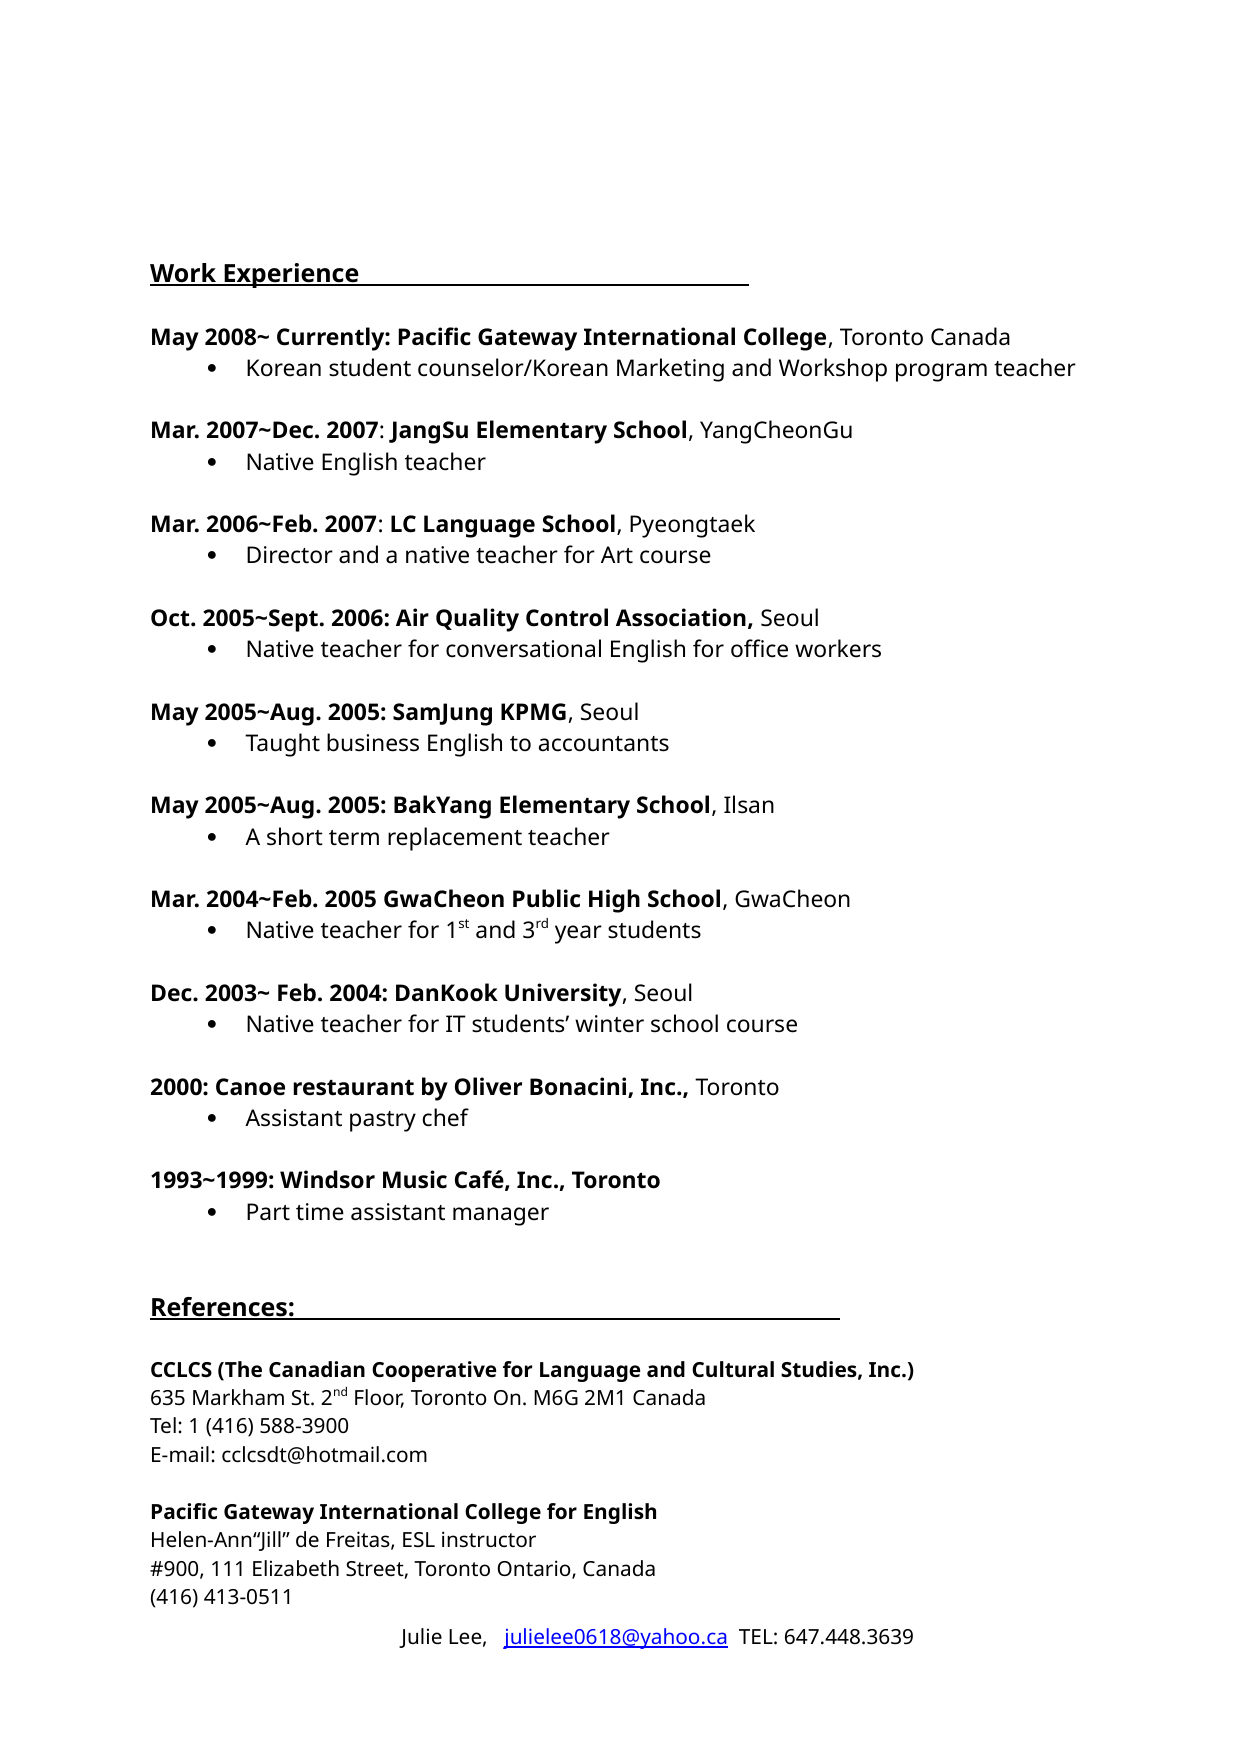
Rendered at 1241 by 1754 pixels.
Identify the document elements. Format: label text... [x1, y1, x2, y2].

list Part time assistant manager [208, 1196, 1165, 1227]
text Mar. 2004~Feb. 2005 GwaCheon Public High School, GwaCheon [150, 883, 1165, 914]
text CCLCS (The Canadian Cooperative for Language and Cultural Studies, Inc.) [150, 1355, 1165, 1383]
text 1993~1999: Windsor Music Café, Inc., Toronto [150, 1164, 1165, 1196]
list Taught business English to accountants [208, 727, 1165, 758]
list A short term replacement teacher [208, 821, 1165, 852]
text Dec. 2003~ Feb. 2004: DanKook University, Seoul [150, 977, 1165, 1008]
list Native teacher for conversational English for office workers [208, 633, 1165, 664]
text Oct. 2005~Sept. 2006: Air Quality Control Association, Seoul [150, 602, 1165, 633]
text May 2005~Aug. 2005: BakYang Elementary School, Ilsan [150, 789, 1165, 821]
text (416) 413-0511 [150, 1582, 1165, 1611]
list Director and a native teacher for Art course [208, 539, 1165, 571]
text Tel: 1 (416) 588-3900 [150, 1412, 1165, 1440]
text Helen-Ann“Jill” de Freitas, ESL instructor [150, 1525, 1165, 1554]
list Native teacher for 1st and 3rd year students [208, 914, 1165, 946]
text Work Experience [150, 255, 1165, 289]
text 635 Markham St. 2nd Floor, Toronto On. M6G 2M1 Canada [150, 1383, 1165, 1412]
list Native teacher for IT students’ winter school course [208, 1008, 1165, 1039]
text Pacific Gateway International College for English [150, 1497, 1165, 1525]
text May 2008~ Currently: Pacific Gateway International College, Toronto Canada [150, 321, 1165, 352]
list Korean student counselor/Korean Marketing and Workshop program teacher [208, 352, 1165, 383]
text #900, 111 Elizabeth Street, Toronto Ontario, Canada [150, 1554, 1165, 1582]
text Mar. 2007~Dec. 2007: JangSu Elementary School, YangCheonGu [150, 414, 1165, 446]
list Assistant pastry chef [208, 1102, 1165, 1133]
list Native English teacher [208, 446, 1165, 477]
text E-mail: cclcsdt@hotmail.com [150, 1440, 1165, 1468]
text May 2005~Aug. 2005: SamJung KPMG, Seoul [150, 696, 1165, 727]
text Mar. 2006~Feb. 2007: LC Language School, Pyeongtaek [150, 508, 1165, 539]
text 2000: Canoe restaurant by Oliver Bonacini, Inc., Toronto [150, 1071, 1165, 1102]
text References:_____________________________________________________ [150, 1289, 1165, 1323]
